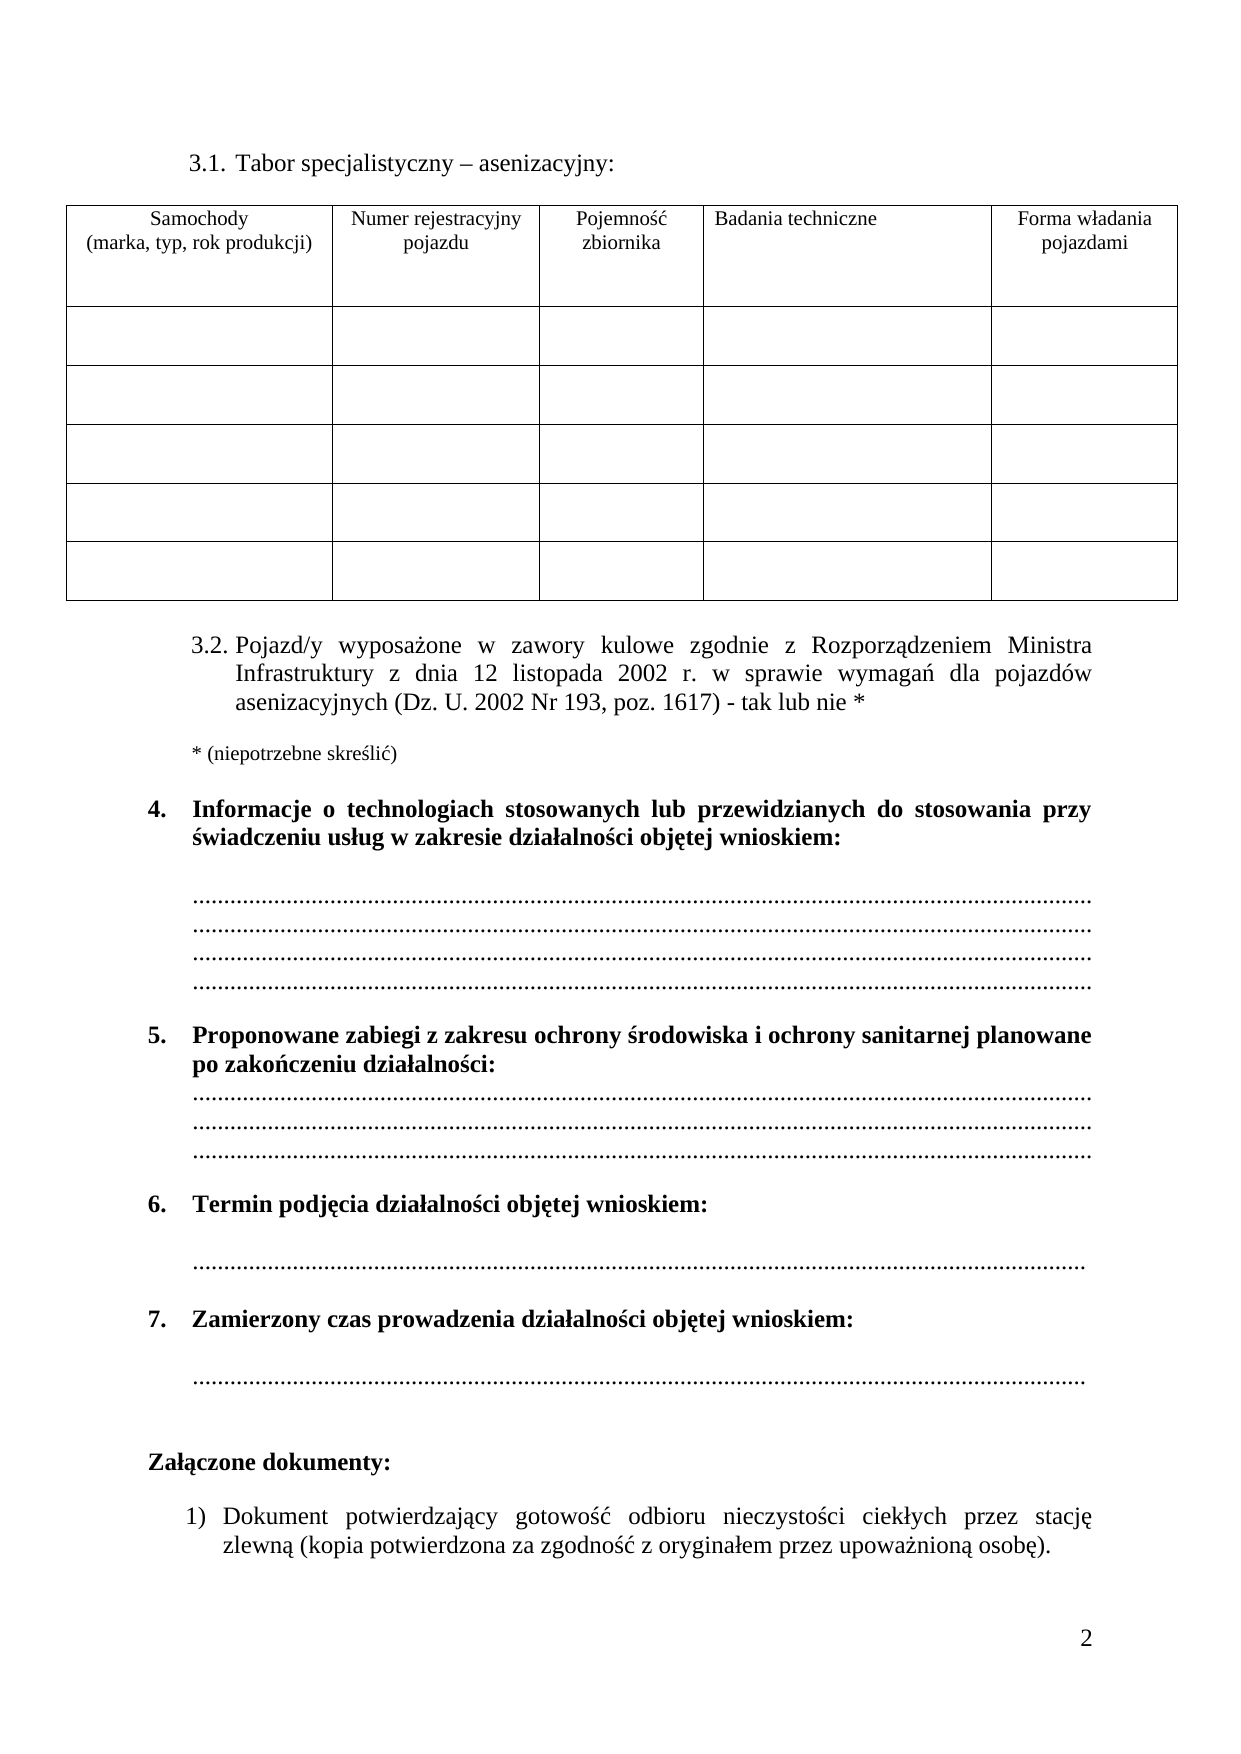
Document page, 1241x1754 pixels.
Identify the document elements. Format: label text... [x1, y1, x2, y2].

table_cell [67, 366, 332, 424]
table_header Samochody (marka, typ, rok produkcji) [67, 206, 332, 306]
table_cell [992, 425, 1177, 482]
text 7. Zamierzony czas prowadzenia działalności objętej wnioskiem: [148, 1304, 1093, 1332]
table_cell [67, 542, 332, 600]
table_cell [333, 307, 539, 365]
table_cell [333, 366, 539, 424]
text ................................................................................................................................................ [192, 880, 1093, 909]
table_header Badania techniczne [704, 206, 991, 306]
table_header Numer rejestracyjny pojazdu [333, 206, 539, 306]
table_cell [540, 307, 703, 365]
text ................................................................................................................................................ [192, 966, 1093, 995]
text ............................................................................................................................................... [192, 1361, 1093, 1390]
table_cell [992, 484, 1177, 541]
table_cell [333, 542, 539, 600]
table_cell [704, 307, 991, 365]
table_cell [540, 425, 703, 482]
text ................................................................................................................................................ [192, 1106, 1093, 1135]
text ............................................................................................................................................... [192, 1246, 1093, 1275]
table_cell [540, 542, 703, 600]
table_cell [67, 484, 332, 541]
list Dokument potwierdzający gotowość odbioru nieczystości ciekłych przez stację zlewną (kopia potwierdzona za zgodność z oryginałem przez upoważnioną osobę). [185, 1501, 1093, 1559]
table_cell [704, 542, 991, 600]
table_cell [67, 425, 332, 482]
text 6. Termin podjęcia działalności objętej wnioskiem: [148, 1189, 1093, 1217]
table_header Pojemność zbiornika [540, 206, 703, 306]
text 3.1. Tabor specjalistyczny – asenizacyjny: [188, 148, 1093, 176]
text Załączone dokumenty: [148, 1447, 1093, 1476]
table_cell [704, 366, 991, 424]
text ................................................................................................................................................ [192, 1077, 1093, 1106]
table_cell [992, 542, 1177, 600]
table_cell [540, 366, 703, 424]
table_header Forma władania pojazdami [992, 206, 1177, 306]
table_cell [704, 484, 991, 541]
text 3.2. Pojazd/y wyposażone w zawory kulowe zgodnie z Rozporządzeniem Ministra Infrastruktury z dnia 12 listopada 2002 r. w sprawie wymagań dla pojazdów asenizacyjnych (Dz. U. 2002 Nr 193, poz. 1617) - tak lub nie * [191, 630, 1093, 716]
table_cell [333, 484, 539, 541]
table_cell [704, 425, 991, 482]
table_cell [992, 366, 1177, 424]
text ................................................................................................................................................ [192, 1135, 1093, 1164]
text ................................................................................................................................................ [192, 937, 1093, 966]
table_cell [540, 484, 703, 541]
text 4. Informacje o technologiach stosowanych lub przewidzianych do stosowania przy świadczeniu usług w zakresie działalności objętej wnioskiem: [148, 794, 1093, 851]
text ................................................................................................................................................ [192, 909, 1093, 937]
text * (niepotrzebne skreślić) [191, 741, 1093, 765]
table_cell [67, 307, 332, 365]
text 5. Proponowane zabiegi z zakresu ochrony środowiska i ochrony sanitarnej planowane po zakończeniu działalności: [148, 1020, 1093, 1077]
table_cell [992, 307, 1177, 365]
table_cell [333, 425, 539, 482]
